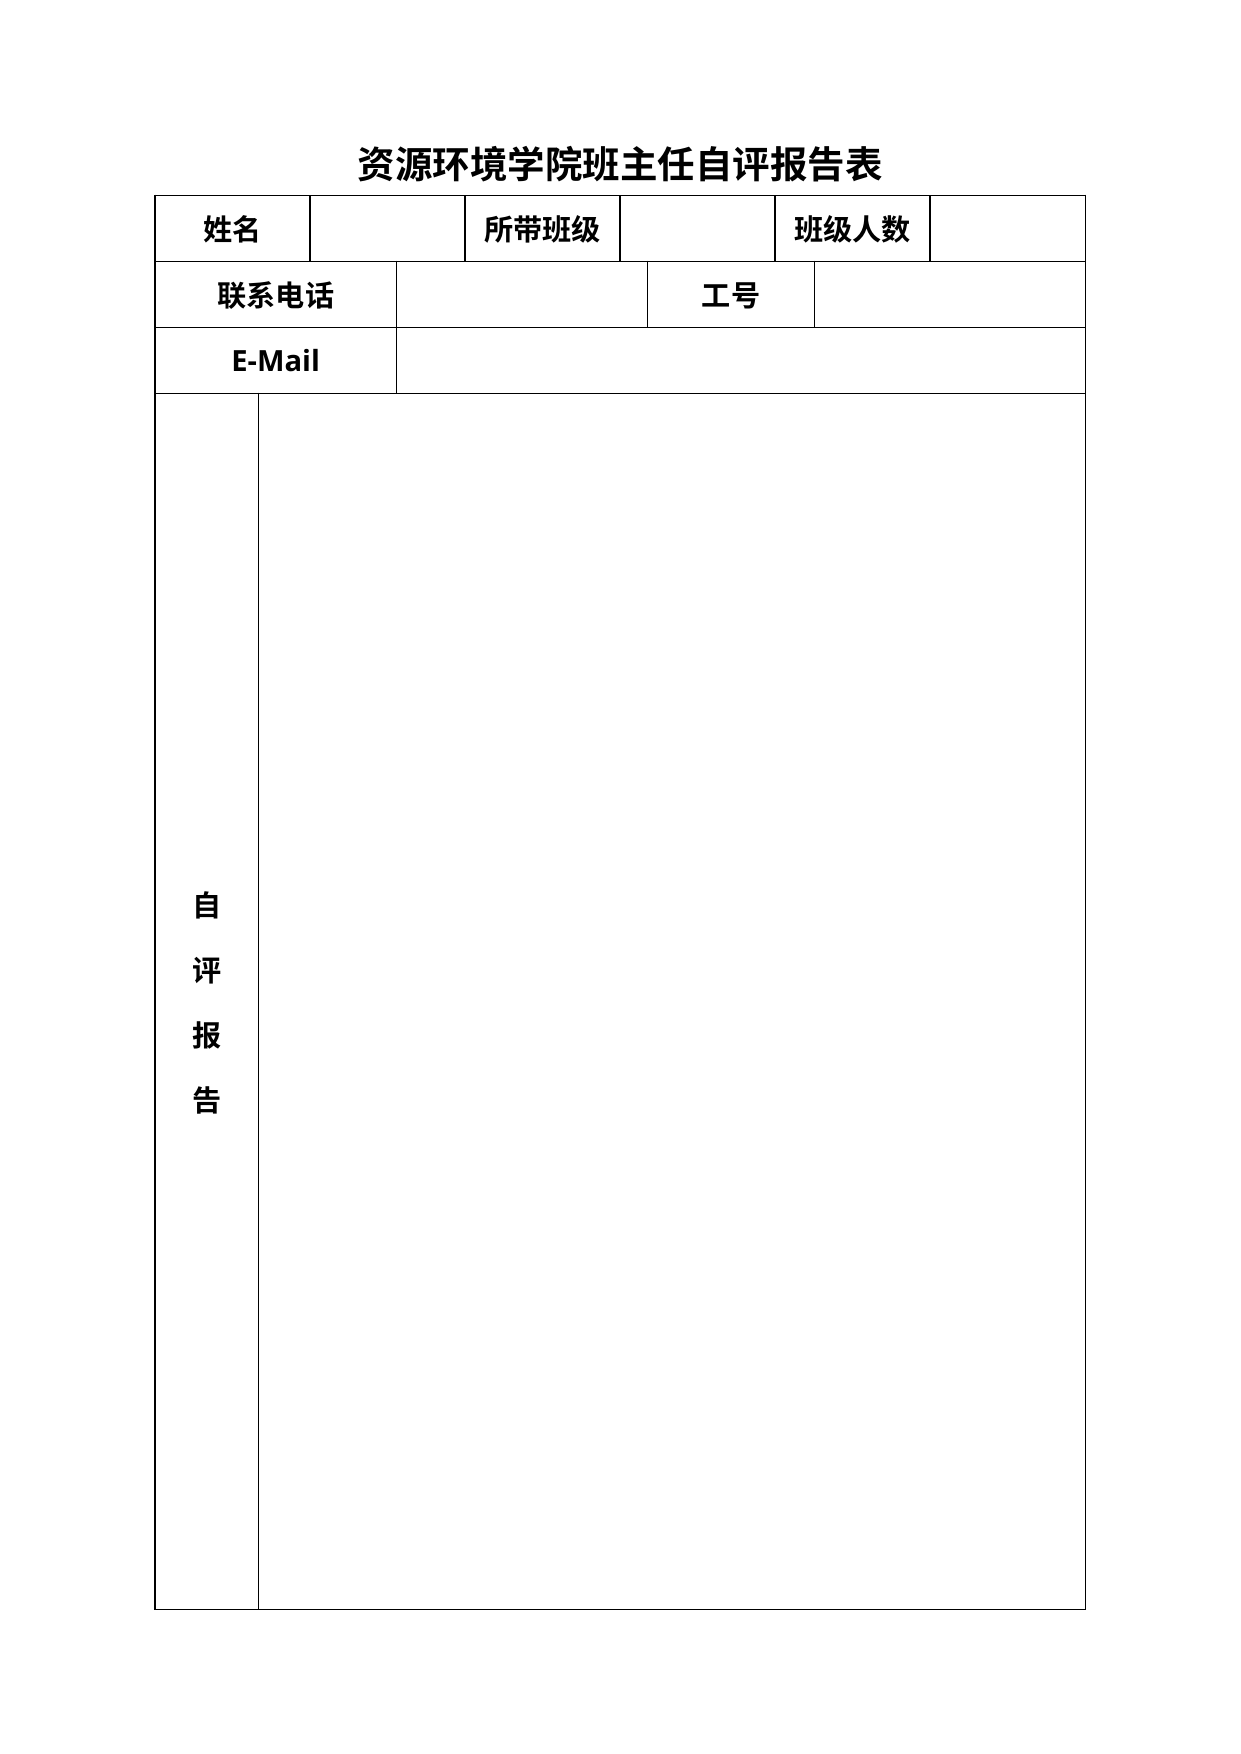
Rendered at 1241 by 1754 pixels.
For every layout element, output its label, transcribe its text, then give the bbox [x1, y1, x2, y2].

table_cell [397, 328, 1085, 393]
table_cell 工号 [648, 262, 814, 327]
table_cell [397, 262, 647, 327]
table_cell 联系电话 [156, 262, 396, 327]
table_header 所带班级 [466, 196, 619, 261]
table_cell 自 评 报 告 [156, 394, 258, 1609]
table_header [621, 196, 774, 261]
table_cell [815, 262, 1085, 327]
table_header [311, 196, 464, 261]
table_header 姓名 [156, 196, 309, 261]
table_cell [259, 394, 1085, 1609]
table_header 班级人数 [776, 196, 929, 261]
text 资源环境学院班主任自评报告表 [148, 129, 1092, 194]
table_cell E-Mail [156, 328, 396, 393]
table_header [931, 196, 1085, 261]
